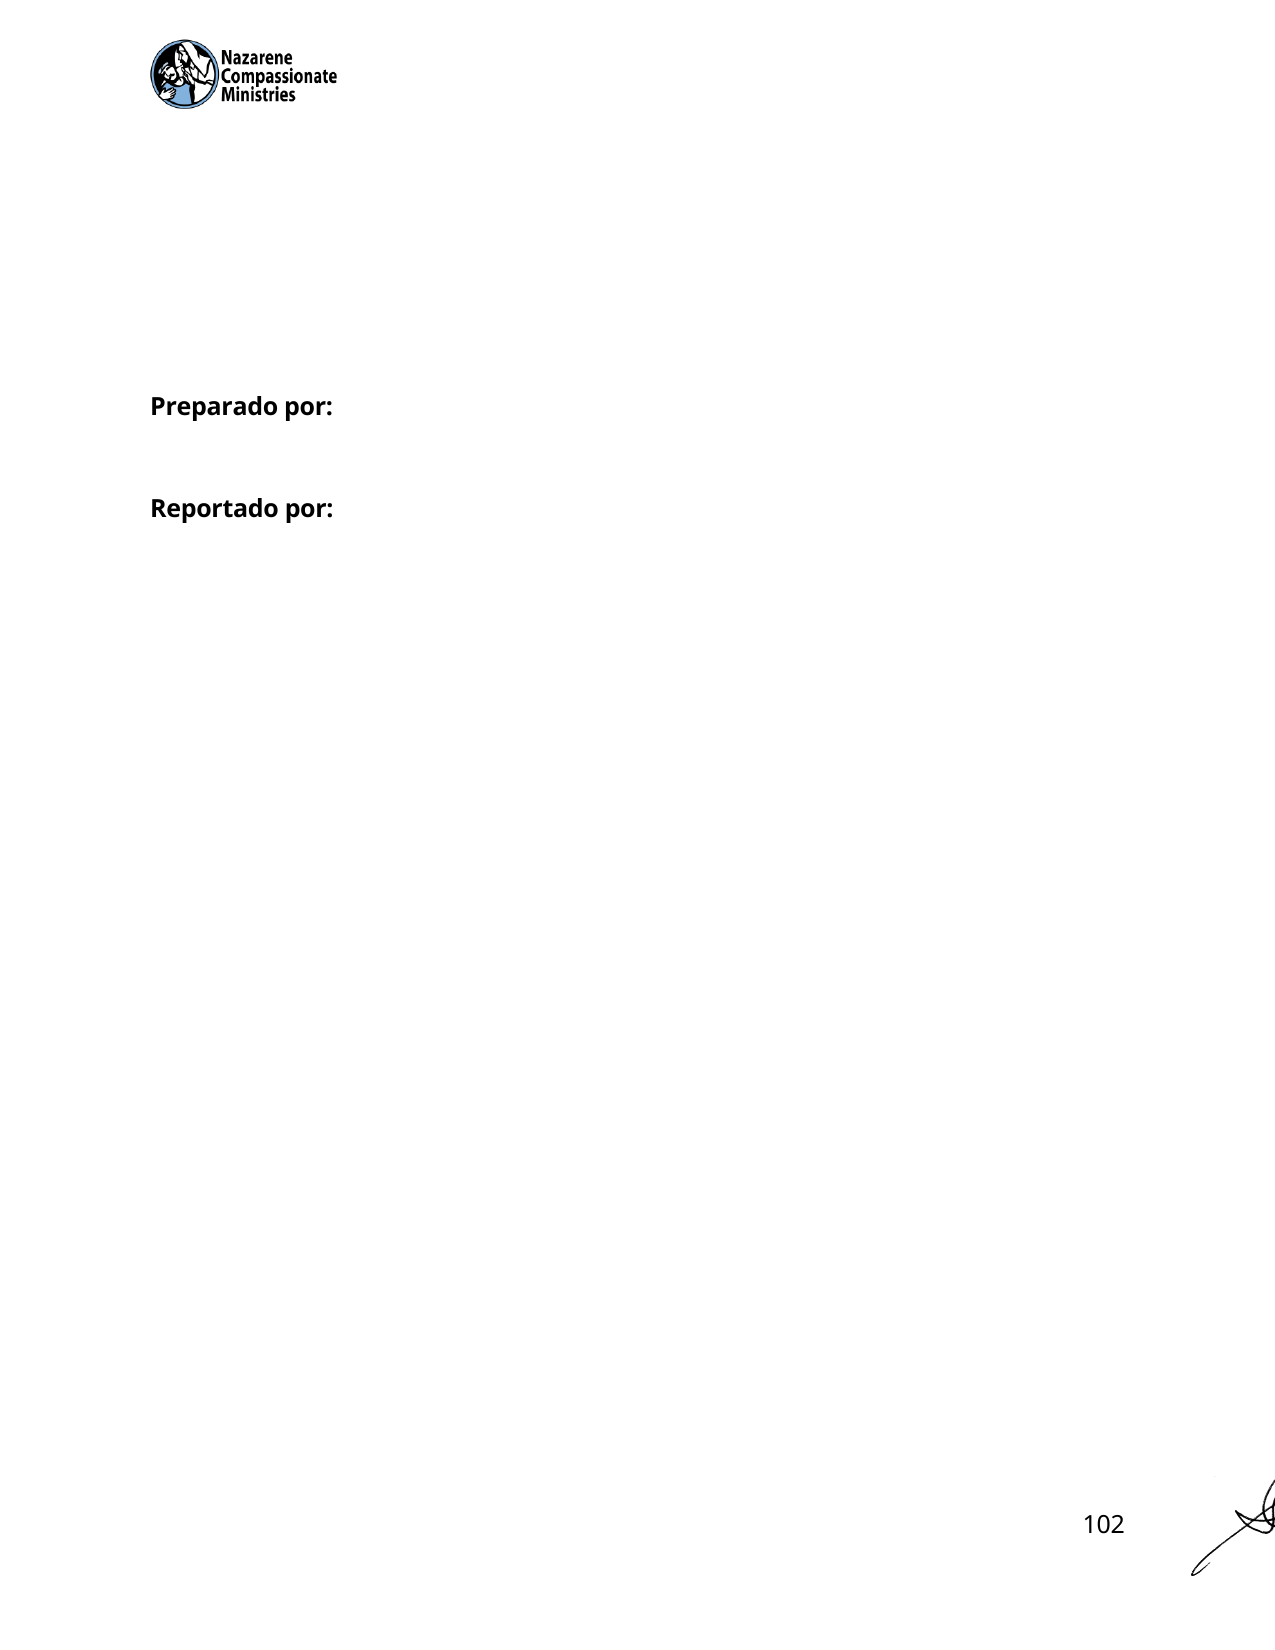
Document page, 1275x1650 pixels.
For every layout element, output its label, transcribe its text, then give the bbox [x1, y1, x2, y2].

text Preparado por: [150, 388, 1125, 422]
text Reportado por: [150, 491, 1125, 525]
picture [1171, 1406, 1275, 1583]
picture [150, 39, 339, 109]
